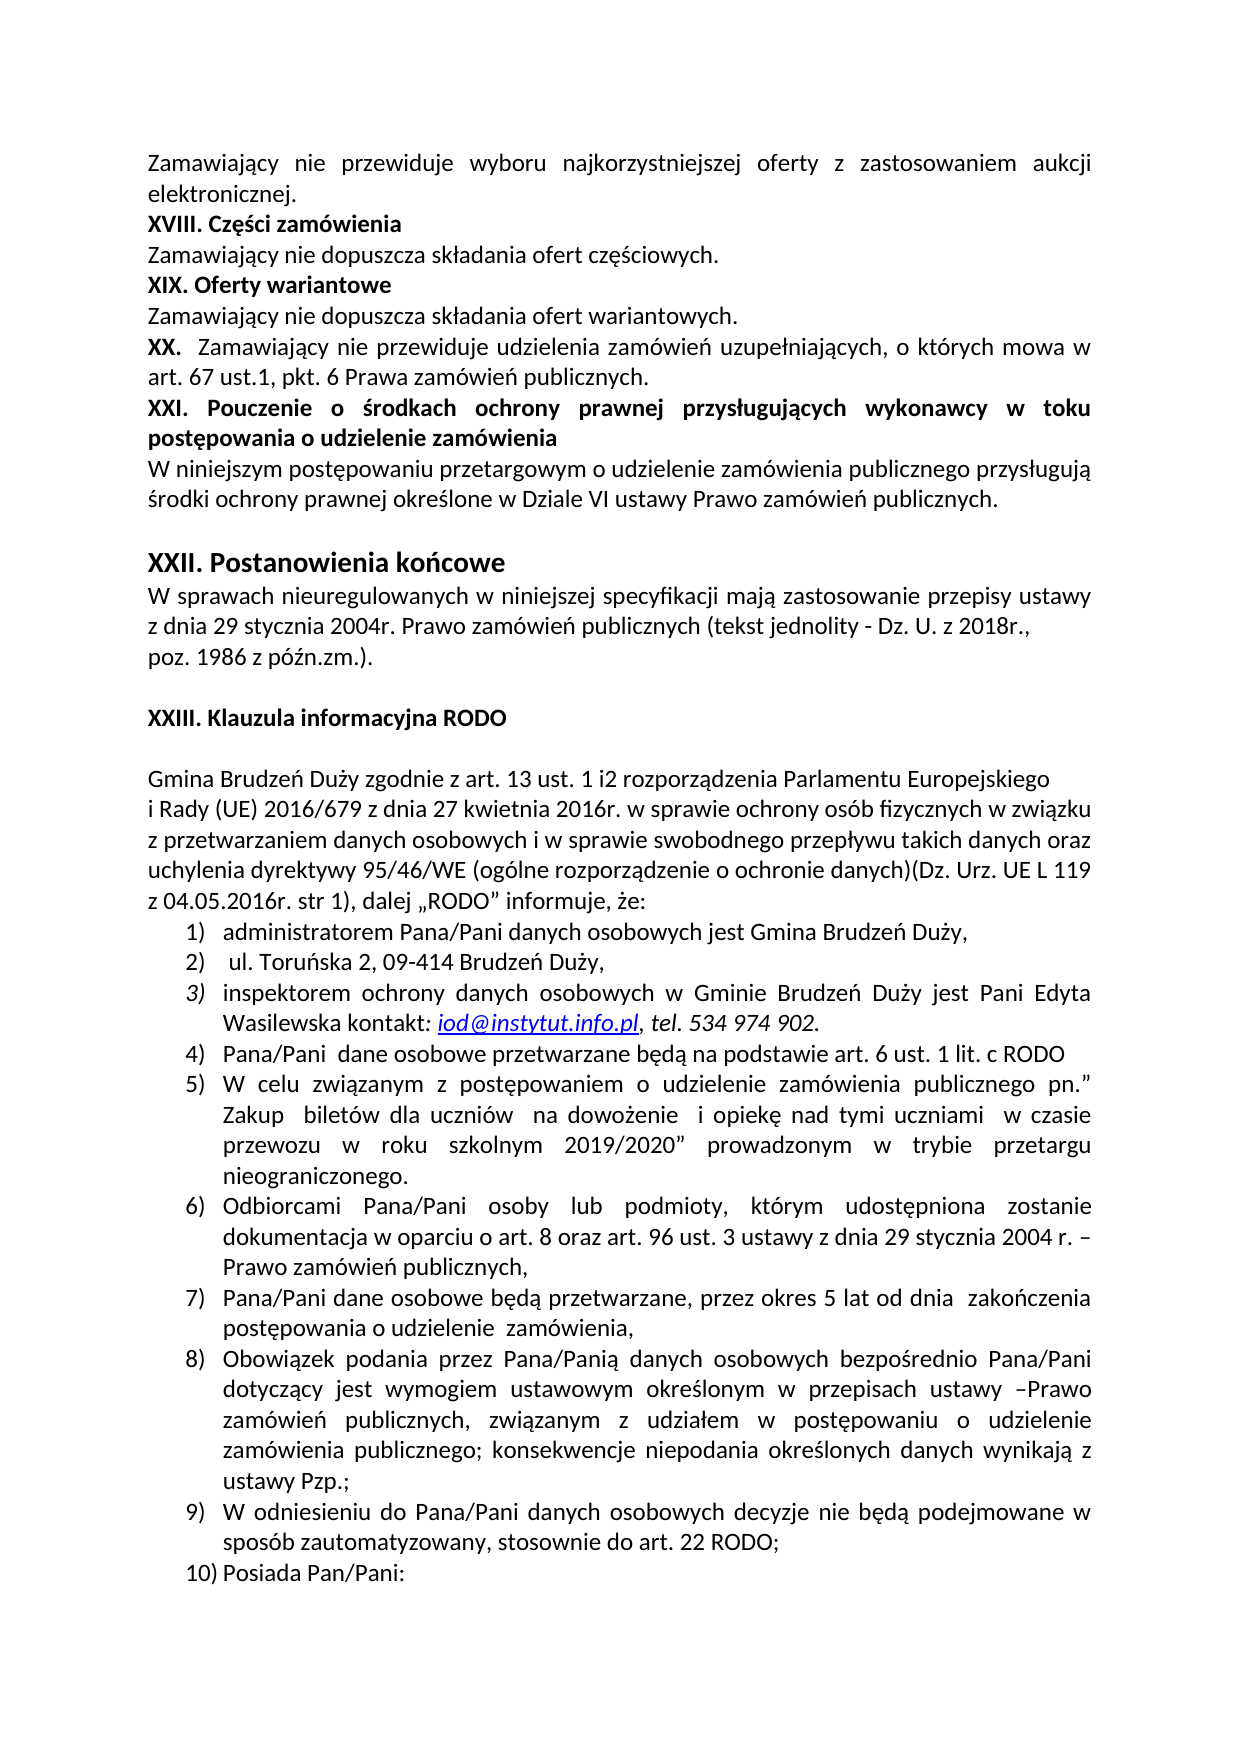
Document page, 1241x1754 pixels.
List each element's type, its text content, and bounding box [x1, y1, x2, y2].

text XXI. Pouczenie o środkach ochrony prawnej przysługujących wykonawcy w toku postępowania o udzielenie zamówienia [148, 392, 1093, 453]
text Zamawiający nie przewiduje wyboru najkorzystniejszej oferty z zastosowaniem aukcji elektronicznej. [148, 148, 1093, 209]
list W odniesieniu do Pana/Pani danych osobowych decyzje nie będą podejmowane w sposób zautomatyzowany, stosownie do art. 22 RODO; [185, 1496, 1093, 1557]
text poz. 1986 z późn.zm.). [148, 641, 1093, 672]
list Obowiązek podania przez Pana/Panią danych osobowych bezpośrednio Pana/Pani dotyczący jest wymogiem ustawowym określonym w przepisach ustawy –Prawo zamówień publicznych, związanym z udziałem w postępowaniu o udzielenie zamówienia publicznego; konsekwencje niepodania określonych danych wynikają z ustawy Pzp.; [185, 1343, 1093, 1496]
text XX. Zamawiający nie przewiduje udzielenia zamówień uzupełniających, o których mowa w art. 67 ust.1, pkt. 6 Prawa zamówień publicznych. [148, 331, 1093, 392]
text Gmina Brudzeń Duży zgodnie z art. 13 ust. 1 i2 rozporządzenia Parlamentu Europejskiego [148, 763, 1093, 794]
list Pana/Pani dane osobowe przetwarzane będą na podstawie art. 6 ust. 1 lit. c RODO [185, 1038, 1093, 1068]
list Pana/Pani dane osobowe będą przetwarzane, przez okres 5 lat od dnia zakończenia postępowania o udzielenie zamówienia, [185, 1282, 1093, 1343]
list Posiada Pan/Pani: [185, 1557, 1093, 1587]
list administratorem Pana/Pani danych osobowych jest Gmina Brudzeń Duży, [185, 916, 1093, 946]
text XVIII. Części zamówienia [148, 209, 1093, 239]
list inspektorem ochrony danych osobowych w Gminie Brudzeń Duży jest Pani Edyta Wasilewska kontakt: iod@instytut.info.pl, tel. 534 974 902. [185, 977, 1093, 1038]
text i Rady (UE) 2016/679 z dnia 27 kwietnia 2016r. w sprawie ochrony osób fizycznych w związku z przetwarzaniem danych osobowych i w sprawie swobodnego przepływu takich danych oraz uchylenia dyrektywy 95/46/WE (ogólne rozporządzenie o ochronie danych)(Dz. Urz. UE L 119 z 04.05.2016r. str 1), dalej „RODO” informuje, że: [148, 794, 1093, 916]
list W celu związanym z postępowaniem o udzielenie zamówienia publicznego pn.” Zakup biletów dla uczniów na dowożenie i opiekę nad tymi uczniami w czasie przewozu w roku szkolnym 2019/2020” prowadzonym w trybie przetargu nieograniczonego. [185, 1068, 1093, 1190]
text XIX. Oferty wariantowe [148, 270, 1093, 300]
list Odbiorcami Pana/Pani osoby lub podmioty, którym udostępniona zostanie dokumentacja w oparciu o art. 8 oraz art. 96 ust. 3 ustawy z dnia 29 stycznia 2004 r. –Prawo zamówień publicznych, [185, 1190, 1093, 1282]
text Zamawiający nie dopuszcza składania ofert wariantowych. [148, 300, 1093, 331]
text Zamawiający nie dopuszcza składania ofert częściowych. [148, 239, 1093, 270]
text XXII. Postanowienia końcowe [148, 544, 1093, 580]
list ul. Toruńska 2, 09-414 Brudzeń Duży, [185, 946, 1093, 977]
text W niniejszym postępowaniu przetargowym o udzielenie zamówienia publicznego przysługują środki ochrony prawnej określone w Dziale VI ustawy Prawo zamówień publicznych. [148, 453, 1093, 514]
text XXIII. Klauzula informacyjna RODO [148, 702, 1093, 733]
text W sprawach nieuregulowanych w niniejszej specyfikacji mają zastosowanie przepisy ustawy z dnia 29 stycznia 2004r. Prawo zamówień publicznych (tekst jednolity - Dz. U. z 2018r., [148, 580, 1093, 641]
